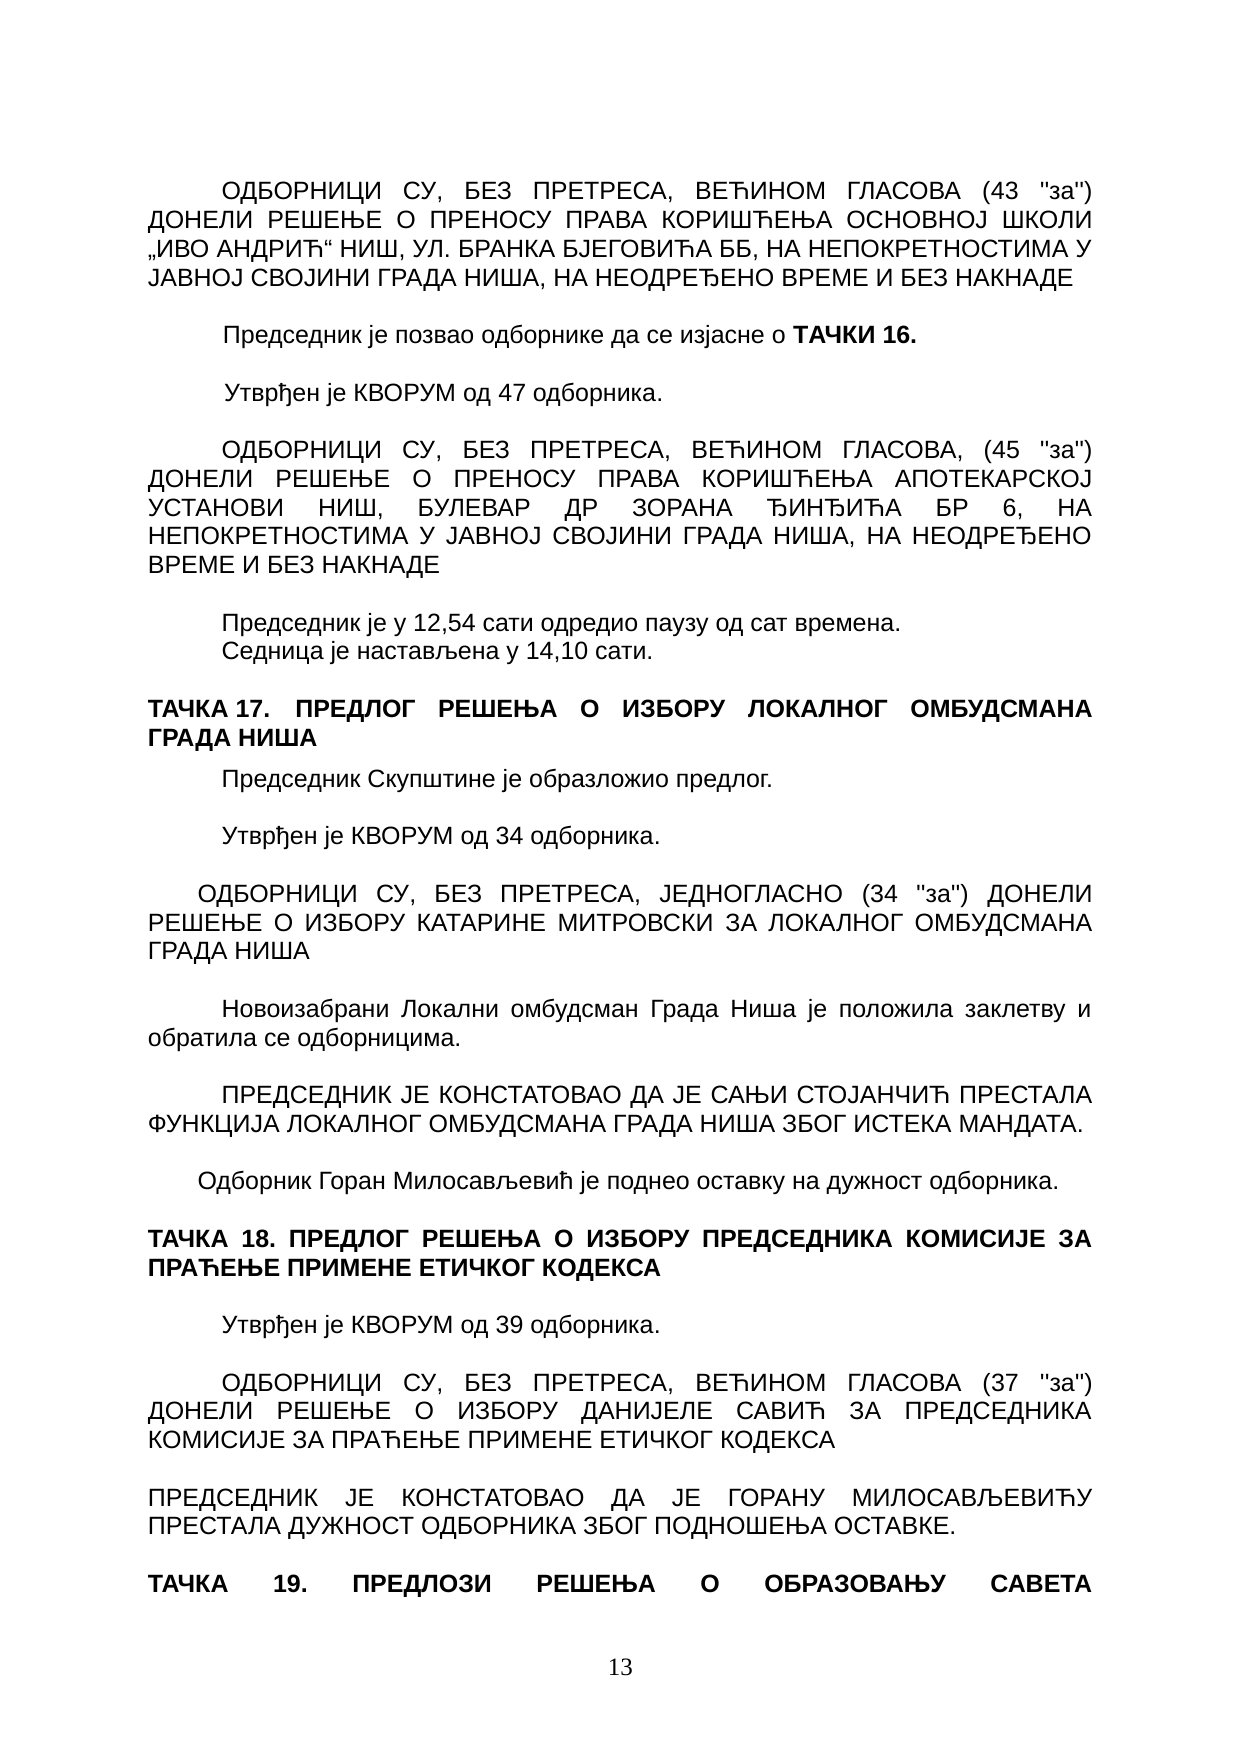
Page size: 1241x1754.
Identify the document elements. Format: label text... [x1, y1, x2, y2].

text ОДБОРНИЦИ СУ, БЕЗ ПРЕТРЕСА, ВЕЋИНОМ ГЛАСОВА (37 ''за'') ДОНЕЛИ РЕШЕЊЕ О ИЗБОРУ ДАНИЈЕЛЕ САВИЋ ЗА ПРЕДСЕДНИКА КОМИСИЈЕ ЗА ПРАЋЕЊЕ ПРИМЕНЕ ЕТИЧКОГ КОДЕКСА [148, 1368, 1093, 1454]
text Председник је позвао одборнике да се изјасне о TАЧКИ 16. [223, 320, 1093, 349]
text Председник је у 12,54 сати одредио паузу од сат времена. [148, 608, 1093, 636]
text Утврђен је КВОРУМ од 39 одборника. [148, 1310, 1093, 1339]
text ПРЕДСЕДНИК ЈЕ КОНСТАТОВАО ДА ЈЕ ГОРАНУ МИЛОСАВЉЕВИЋУ ПРЕСТАЛА ДУЖНОСТ ОДБОРНИКА ЗБОГ ПОДНОШЕЊА ОСТАВКЕ. [148, 1483, 1093, 1540]
text ОДБОРНИЦИ СУ, БЕЗ ПРЕТРЕСА, ЈЕДНОГЛАСНО (34 ''за'') ДОНЕЛИ РЕШЕЊЕ О ИЗБОРУ КАТАРИНЕ МИТРОВСКИ ЗА ЛОКАЛНОГ ОМБУДСМАНА ГРАДА НИША [148, 879, 1093, 965]
text ТАЧКА 18. ПРЕДЛОГ РЕШЕЊА О ИЗБОРУ ПРЕДСЕДНИКА КОМИСИЈЕ ЗА ПРАЋЕЊЕ ПРИМЕНЕ ЕТИЧКОГ КОДЕКСА [148, 1224, 1093, 1281]
text Одборник Горан Милосављевић је поднео оставку на дужност одборника. [148, 1166, 1093, 1195]
text ОДБОРНИЦИ СУ, БЕЗ ПРЕТРЕСА, ВЕЋИНОМ ГЛАСОВА, (45 ''за'') ДОНЕЛИ РЕШЕЊЕ О ПРЕНОСУ ПРАВА КОРИШЋЕЊА АПОТЕКАРСКОЈ УСТАНОВИ НИШ, БУЛЕВАР ДР ЗОРАНА ЂИНЂИЋА БР 6, НА НЕПОКРЕТНОСТИМА У ЈАВНОЈ СВОЈИНИ ГРАДА НИША, НА НЕОДРЕЂЕНО ВРЕМЕ И БЕЗ НАКНАДЕ [148, 435, 1093, 579]
text Утврђен је КВОРУМ од 34 одборника. [148, 821, 1093, 850]
text ТАЧКА 17. ПРЕДЛОГ РЕШЕЊА О ИЗБОРУ ЛОКАЛНОГ ОМБУДСМАНА ГРАДА НИША [148, 694, 1093, 751]
text ПРЕДСЕДНИК ЈЕ КОНСТАТОВАО ДА ЈЕ САЊИ СТОЈАНЧИЋ ПРЕСТАЛА ФУНКЦИЈА ЛОКАЛНОГ ОМБУДСМАНА ГРАДА НИША ЗБОГ ИСТЕКА МАНДАТА. [148, 1080, 1093, 1138]
text Новоизабрани Локални омбудсман Града Ниша је положила заклетву и обратила се одборницима. [148, 994, 1093, 1051]
text Утврђен је КВОРУМ од 47 одборника. [148, 378, 1093, 406]
text ОДБОРНИЦИ СУ, БЕЗ ПРЕТРЕСА, ВЕЋИНОМ ГЛАСОВА (43 ''за'') ДОНЕЛИ РЕШЕЊЕ О ПРЕНОСУ ПРАВА КОРИШЋЕЊА ОСНОВНОЈ ШКОЛИ „ИВО АНДРИЋ“ НИШ, УЛ. БРАНКА БЈЕГОВИЋА ББ, НА НЕПОКРЕТНОСТИМА У ЈАВНОЈ СВОЈИНИ ГРАДА НИША, НА НЕОДРЕЂЕНО ВРЕМЕ И БЕЗ НАКНАДЕ [148, 176, 1093, 291]
text Седница је настављена у 14,10 сати. [148, 636, 1093, 665]
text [148, 1569, 1093, 1598]
text Председник Скупштине је образложио предлог. [148, 764, 1093, 793]
